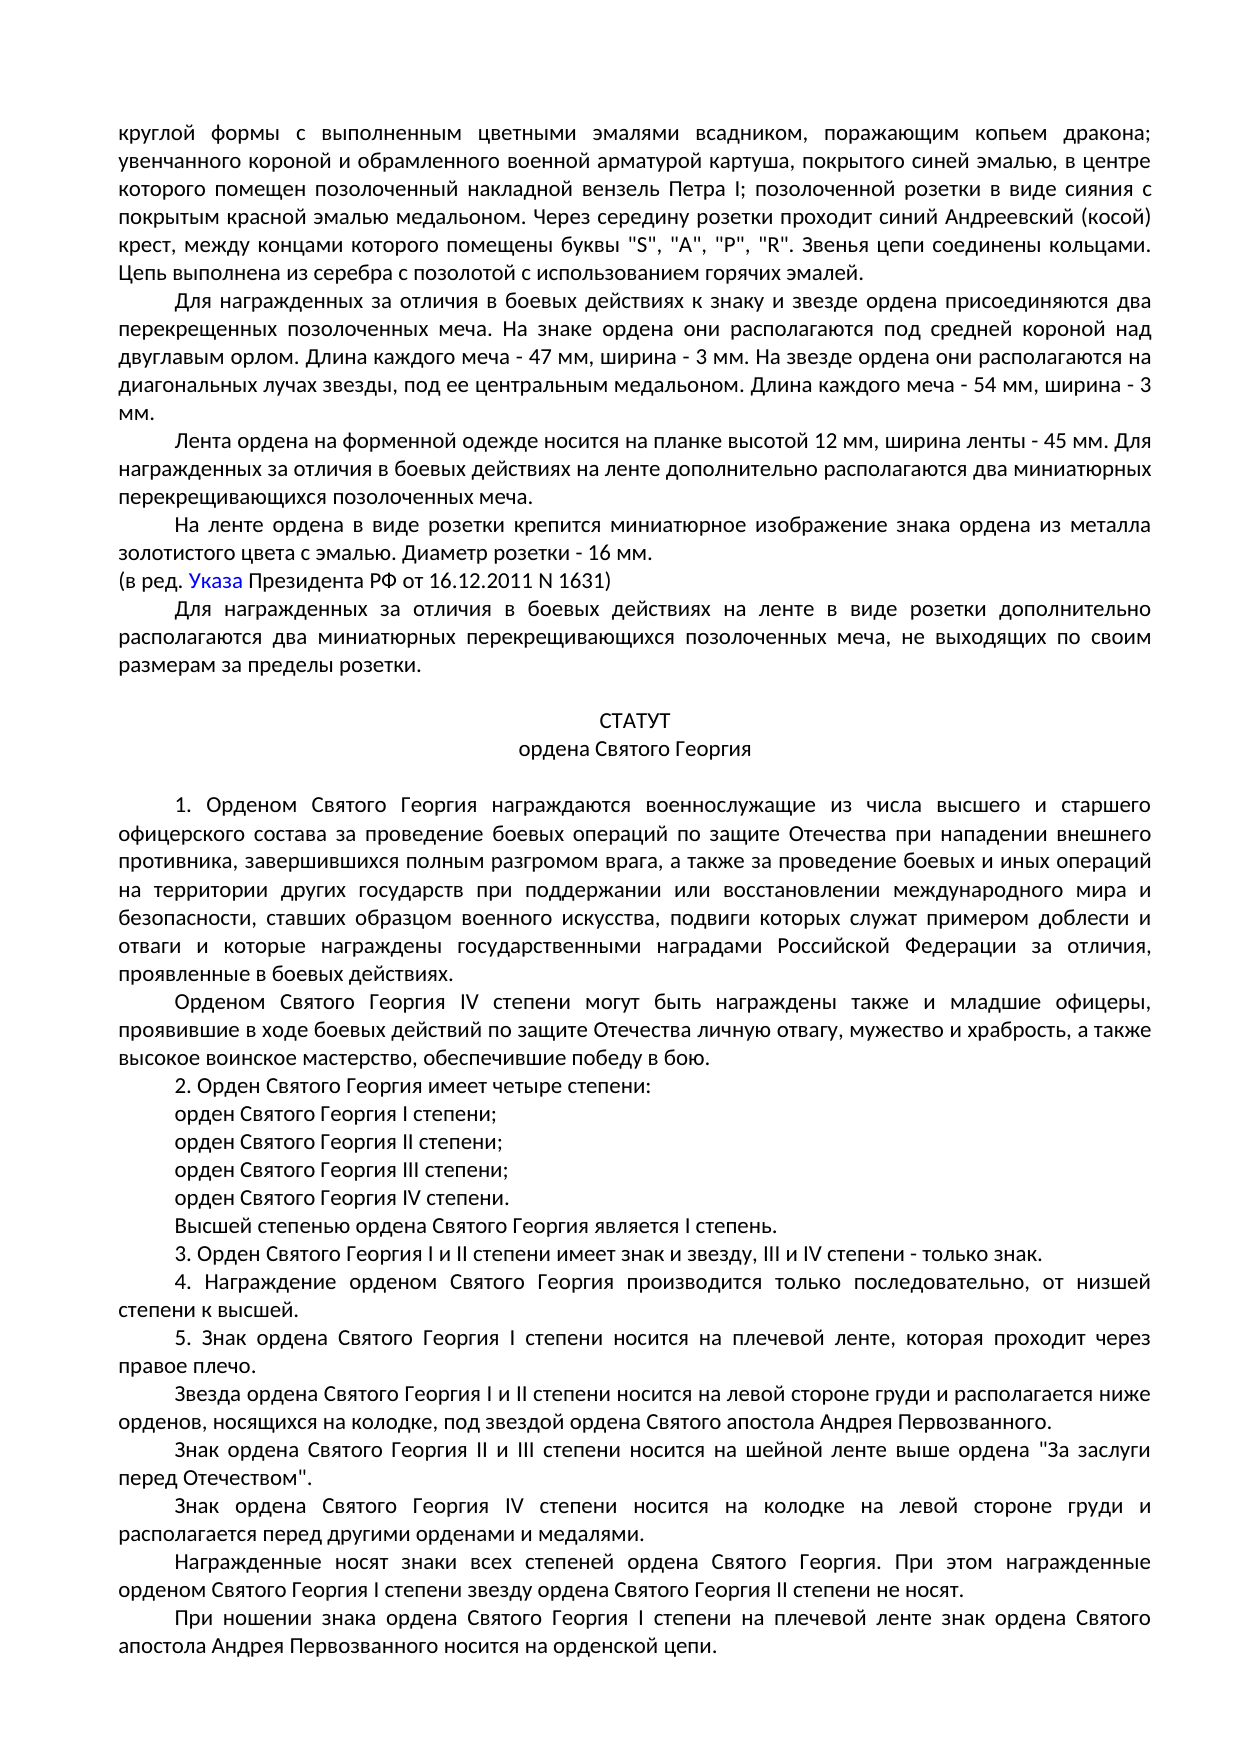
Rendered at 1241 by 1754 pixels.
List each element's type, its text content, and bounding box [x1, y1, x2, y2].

text 4. Награждение орденом Святого Георгия производится только последовательно, от низшей степени к высшей. [118, 1267, 1152, 1323]
text При ношении знака ордена Святого Георгия I степени на плечевой ленте знак ордена Святого апостола Андрея Первозванного носится на орденской цепи. [118, 1603, 1152, 1659]
text 5. Знак ордена Святого Георгия I степени носится на плечевой ленте, которая проходит через правое плечо. [118, 1323, 1152, 1379]
text ордена Святого Георгия [118, 734, 1152, 763]
text На ленте ордена в виде розетки крепится миниатюрное изображение знака ордена из металла золотистого цвета с эмалью. Диаметр розетки - 16 мм. [118, 510, 1152, 566]
text СТАТУТ [118, 707, 1152, 734]
text Звезда ордена Святого Георгия I и II степени носится на левой стороне груди и располагается ниже орденов, носящихся на колодке, под звездой ордена Святого апостола Андрея Первозванного. [118, 1379, 1152, 1435]
text 3. Орден Святого Георгия I и II степени имеет знак и звезду, III и IV степени - только знак. [118, 1239, 1152, 1267]
text Награжденные носят знаки всех степеней ордена Святого Георгия. При этом награжденные орденом Святого Георгия I степени звезду ордена Святого Георгия II степени не носят. [118, 1547, 1152, 1603]
text орден Святого Георгия III степени; [118, 1155, 1152, 1183]
text 1. Орденом Святого Георгия награждаются военнослужащие из числа высшего и старшего офицерского состава за проведение боевых операций по защите Отечества при нападении внешнего противника, завершившихся полным разгромом врага, а также за проведение боевых и иных операций на территории других государств при поддержании или восстановлении международного мира и безопасности, ставших образцом военного искусства, подвиги которых служат примером доблести и отваги и которые награждены государственными наградами Российской Федерации за отличия, проявленные в боевых действиях. [118, 791, 1152, 987]
text Высшей степенью ордена Святого Георгия является I степень. [118, 1211, 1152, 1239]
text Для награжденных за отличия в боевых действиях на ленте в виде розетки дополнительно располагаются два миниатюрных перекрещивающихся позолоченных меча, не выходящих по своим размерам за пределы розетки. [118, 594, 1152, 678]
text Знак ордена Святого Георгия IV степени носится на колодке на левой стороне груди и располагается перед другими орденами и медалями. [118, 1491, 1152, 1547]
text (в ред. Указа Президента РФ от 16.12.2011 N 1631) [118, 566, 1152, 594]
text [118, 118, 1152, 286]
text Орденом Святого Георгия IV степени могут быть награждены также и младшие офицеры, проявившие в ходе боевых действий по защите Отечества личную отвагу, мужество и храбрость, а также высокое воинское мастерство, обеспечившие победу в бою. [118, 987, 1152, 1071]
text Для награжденных за отличия в боевых действиях к знаку и звезде ордена присоединяются два перекрещенных позолоченных меча. На знаке ордена они располагаются под средней короной над двуглавым орлом. Длина каждого меча - 47 мм, ширина - 3 мм. На звезде ордена они располагаются на диагональных лучах звезды, под ее центральным медальоном. Длина каждого меча - 54 мм, ширина - 3 мм. [118, 286, 1152, 426]
text орден Святого Георгия IV степени. [118, 1183, 1152, 1211]
text Знак ордена Святого Георгия II и III степени носится на шейной ленте выше ордена "За заслуги перед Отечеством". [118, 1435, 1152, 1491]
text 2. Орден Святого Георгия имеет четыре степени: [118, 1071, 1152, 1099]
text орден Святого Георгия II степени; [118, 1127, 1152, 1155]
text орден Святого Георгия I степени; [118, 1099, 1152, 1127]
text Лента ордена на форменной одежде носится на планке высотой 12 мм, ширина ленты - 45 мм. Для награжденных за отличия в боевых действиях на ленте дополнительно располагаются два миниатюрных перекрещивающихся позолоченных меча. [118, 426, 1152, 510]
